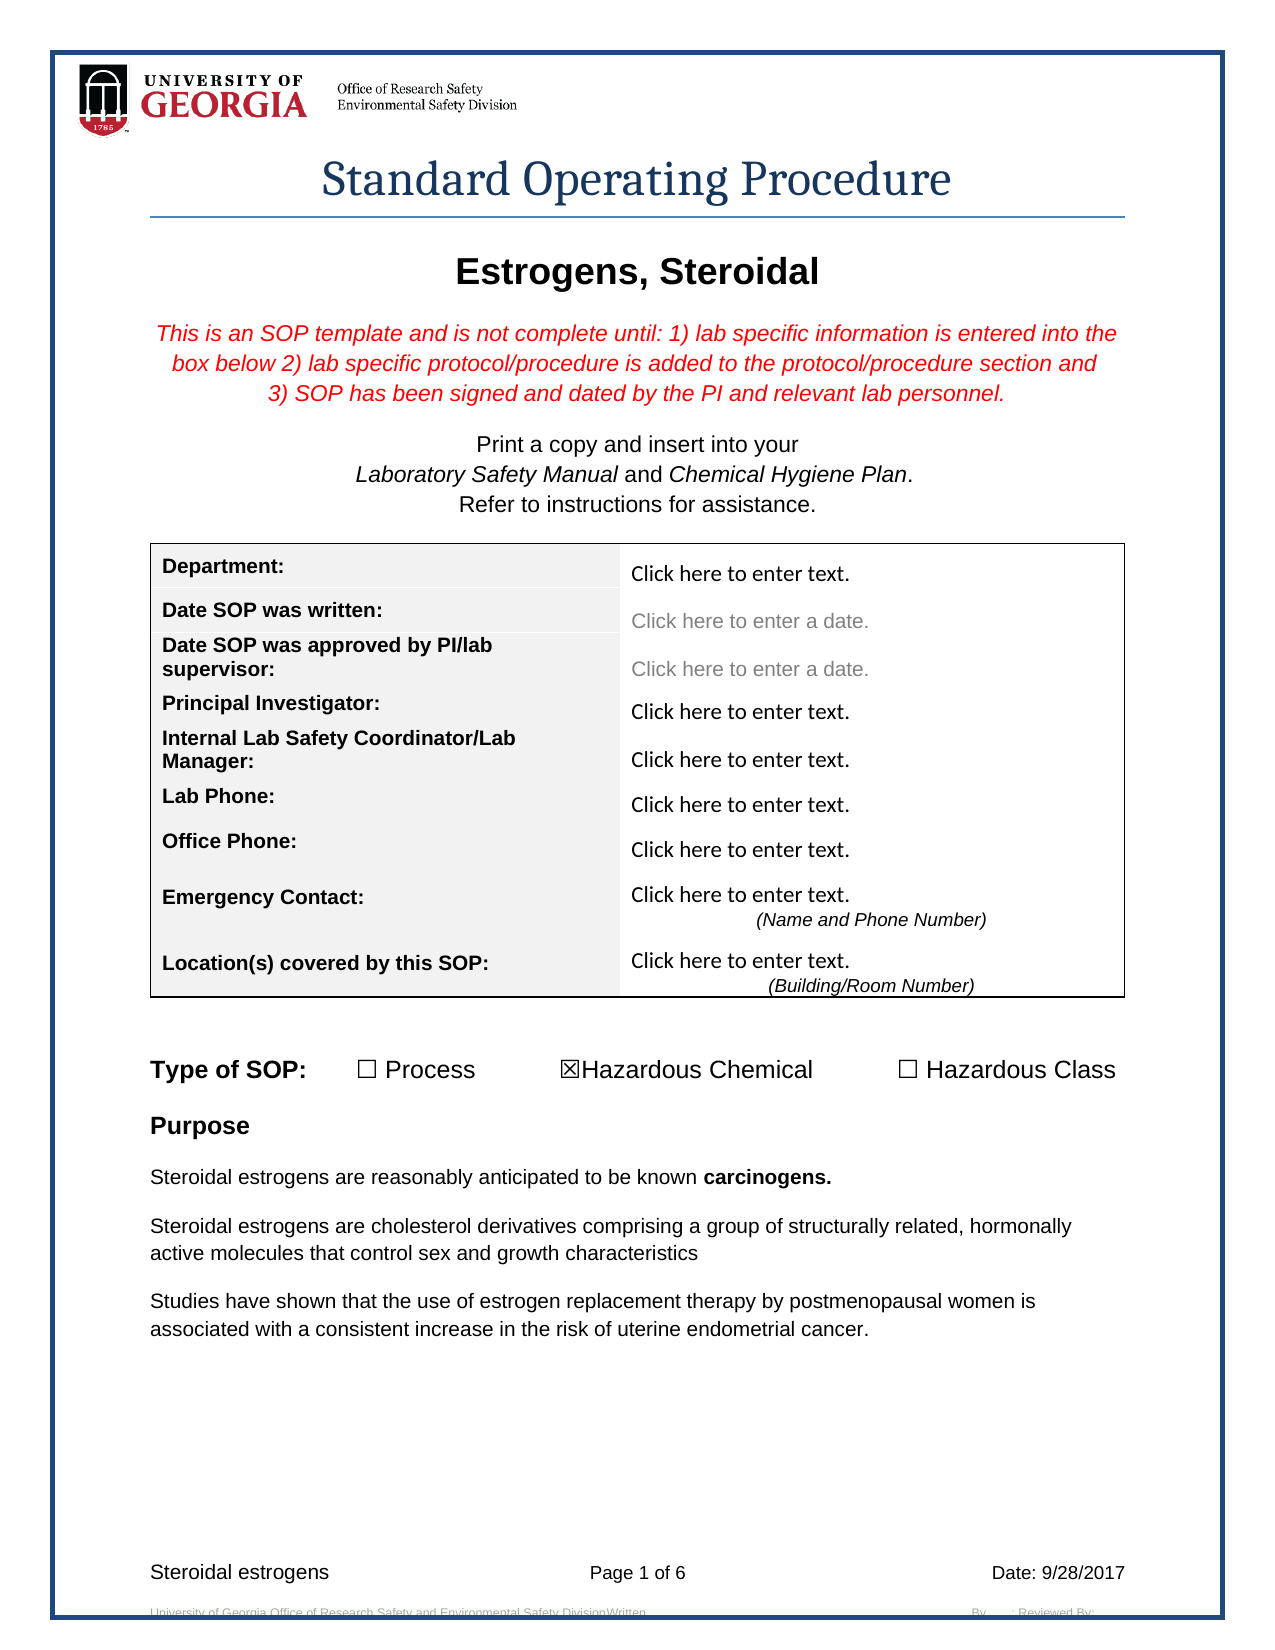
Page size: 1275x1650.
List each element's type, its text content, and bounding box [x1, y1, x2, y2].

table_cell Principal Investigator: [151, 680, 620, 725]
table_cell Location(s) covered by this SOP: [151, 930, 620, 996]
table_header Department: [151, 544, 620, 587]
text Steroidal estrogens are reasonably anticipated to be known carcinogens. [150, 1165, 1125, 1189]
text This is an SOP template and is not complete until: 1) lab specific information is entered into the box below 2) lab specific protocol/procedure is added to the protocol/procedure section and 3) SOP has been signed and dated by the PI and relevant lab personnel. [150, 319, 1125, 406]
table_cell Date SOP was approved by PI/lab supervisor: [151, 633, 620, 680]
title Standard Operating Procedure [150, 150, 1125, 216]
table_cell Lab Phone: [151, 773, 620, 818]
text Print a copy and insert into your Laboratory Safety Manual and Chemical Hygiene Plan. Refer to instructions for assistance. [150, 431, 1125, 518]
table_cell Internal Lab Safety Coordinator/Lab Manager: [151, 725, 620, 773]
picture [77, 62, 537, 138]
text Purpose [150, 1111, 1125, 1140]
text Studies have shown that the use of estrogen replacement therapy by postmenopausal women is associated with a consistent increase in the risk of uterine endometrial cancer. [150, 1289, 1125, 1341]
text Steroidal estrogens are cholesterol derivatives comprising a group of structurally related, hormonally active molecules that control sex and growth characteristics [150, 1213, 1125, 1265]
table_cell (Building/Room Number) [620, 974, 1124, 996]
table_cell Office Phone: [151, 818, 620, 863]
table_cell (Name and Phone Number) [620, 908, 1124, 930]
text Type of SOP: Process Hazardous Chemical Hazardous Class [150, 1051, 1125, 1085]
table_cell Emergency Contact: [151, 863, 620, 930]
table_cell Date SOP was written: [151, 588, 620, 632]
